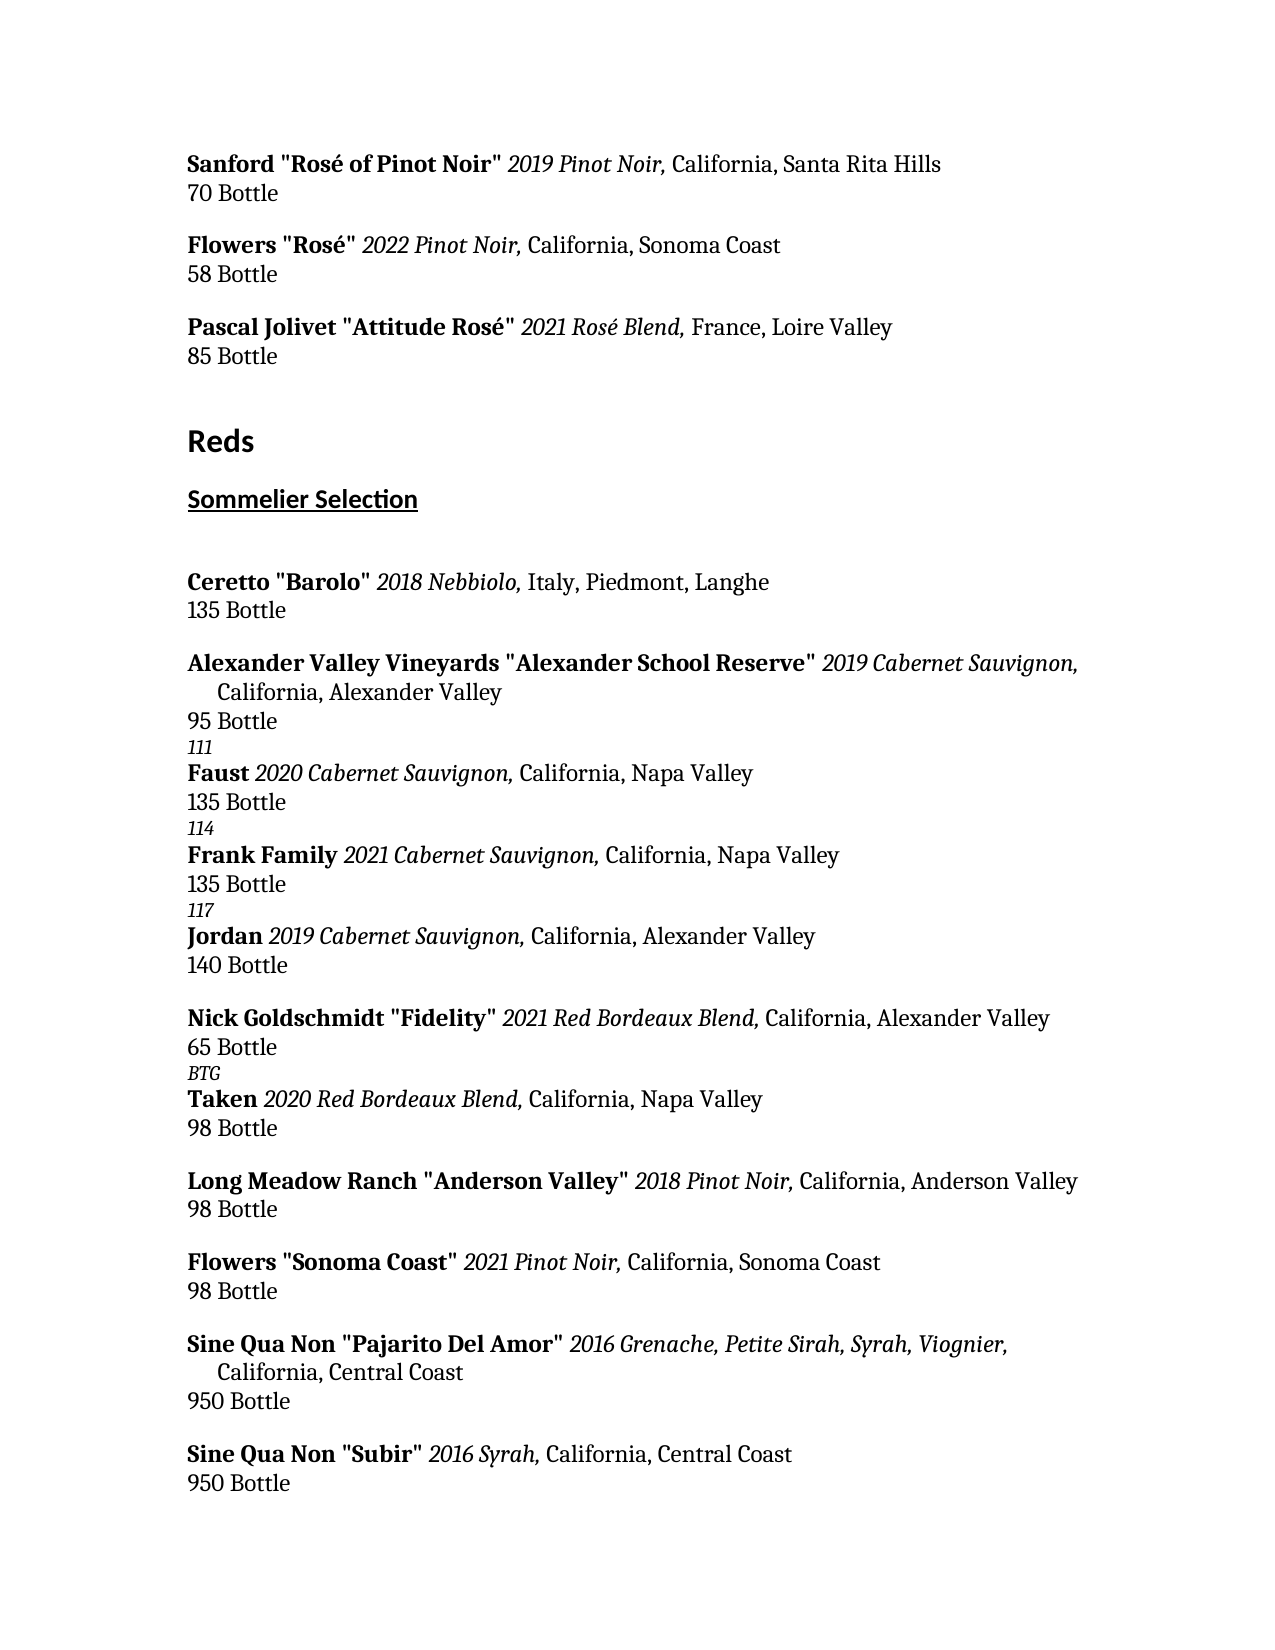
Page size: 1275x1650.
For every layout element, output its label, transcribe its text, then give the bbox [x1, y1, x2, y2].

text Sommelier Selection [187, 482, 1087, 515]
text Reds [187, 420, 1087, 461]
